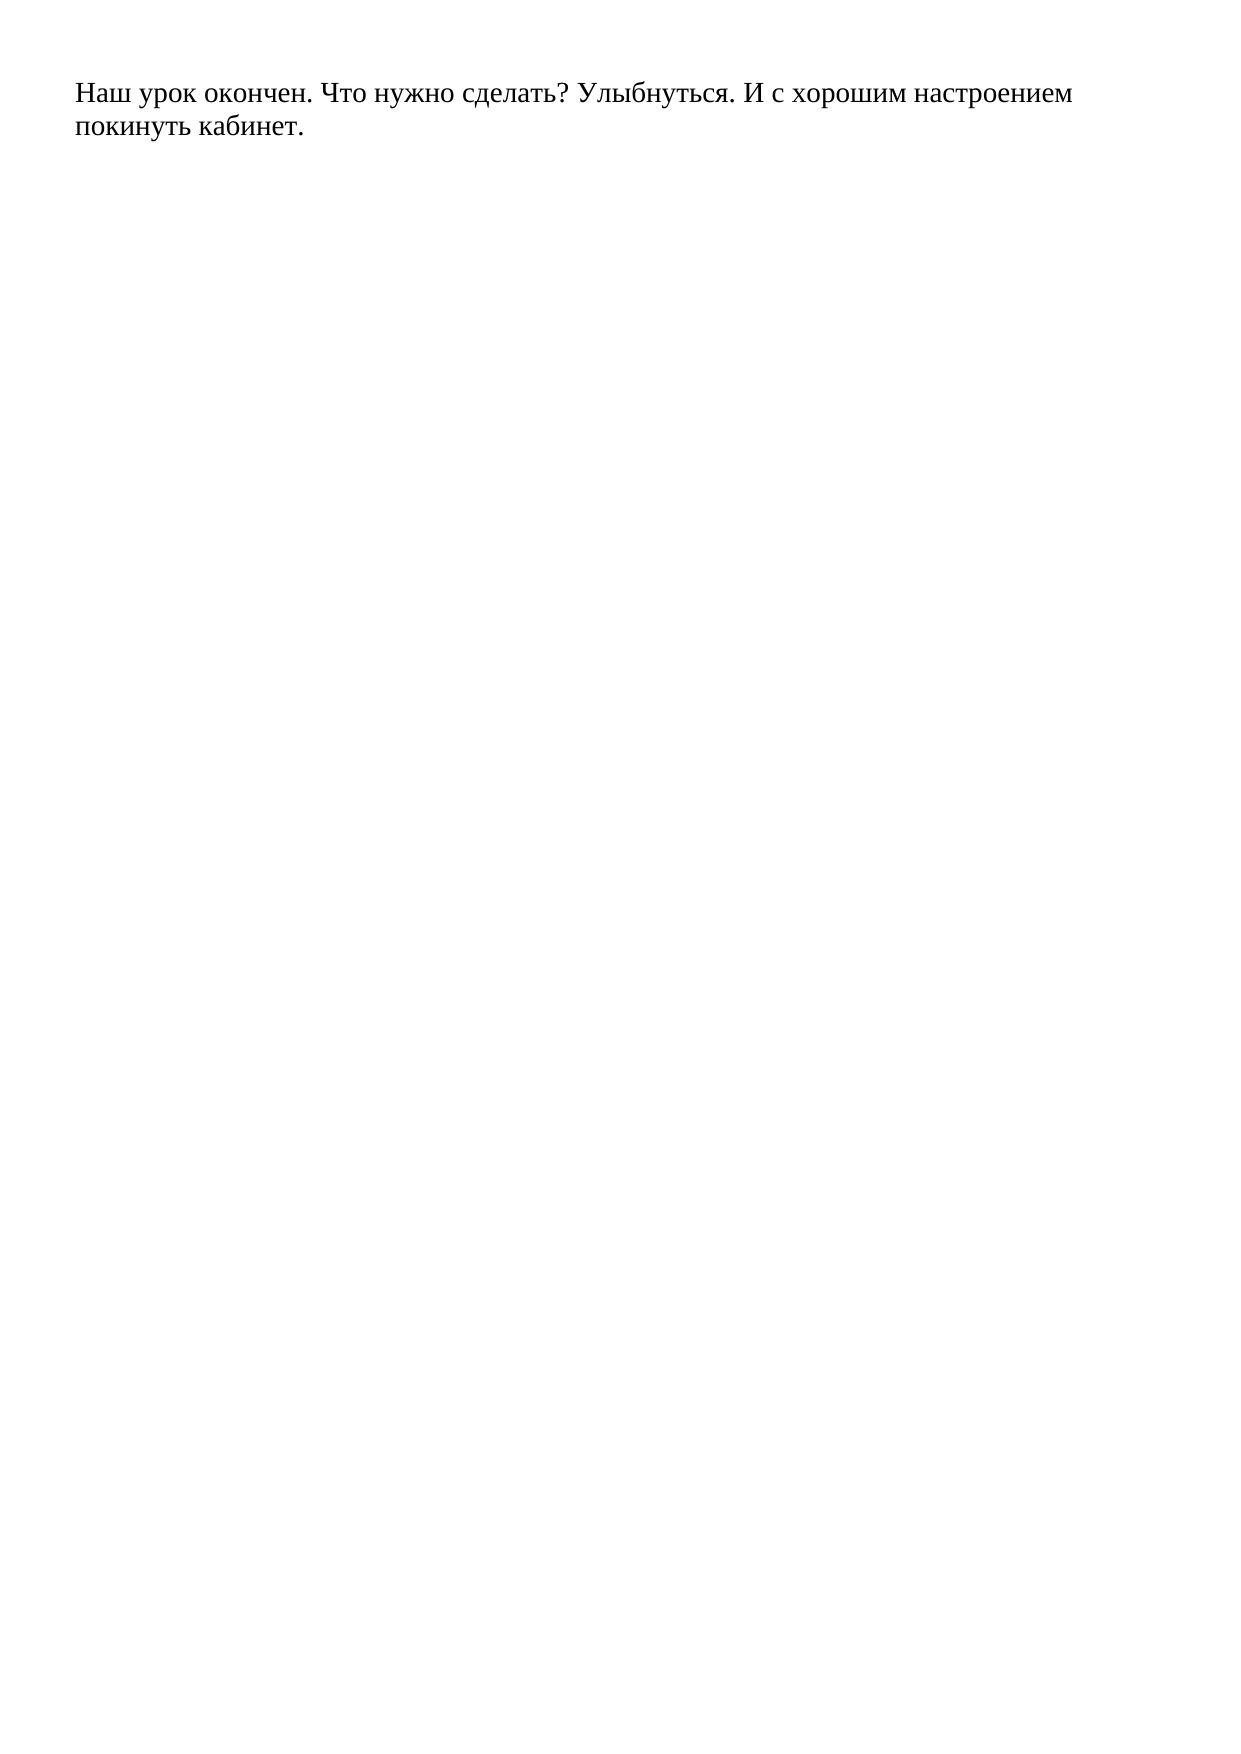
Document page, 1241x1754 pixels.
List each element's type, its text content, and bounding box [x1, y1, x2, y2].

text Наш урок окончен. Что нужно сделать? Улыбнуться. И с хорошим настроением покинуть кабинет. [75, 75, 1165, 142]
